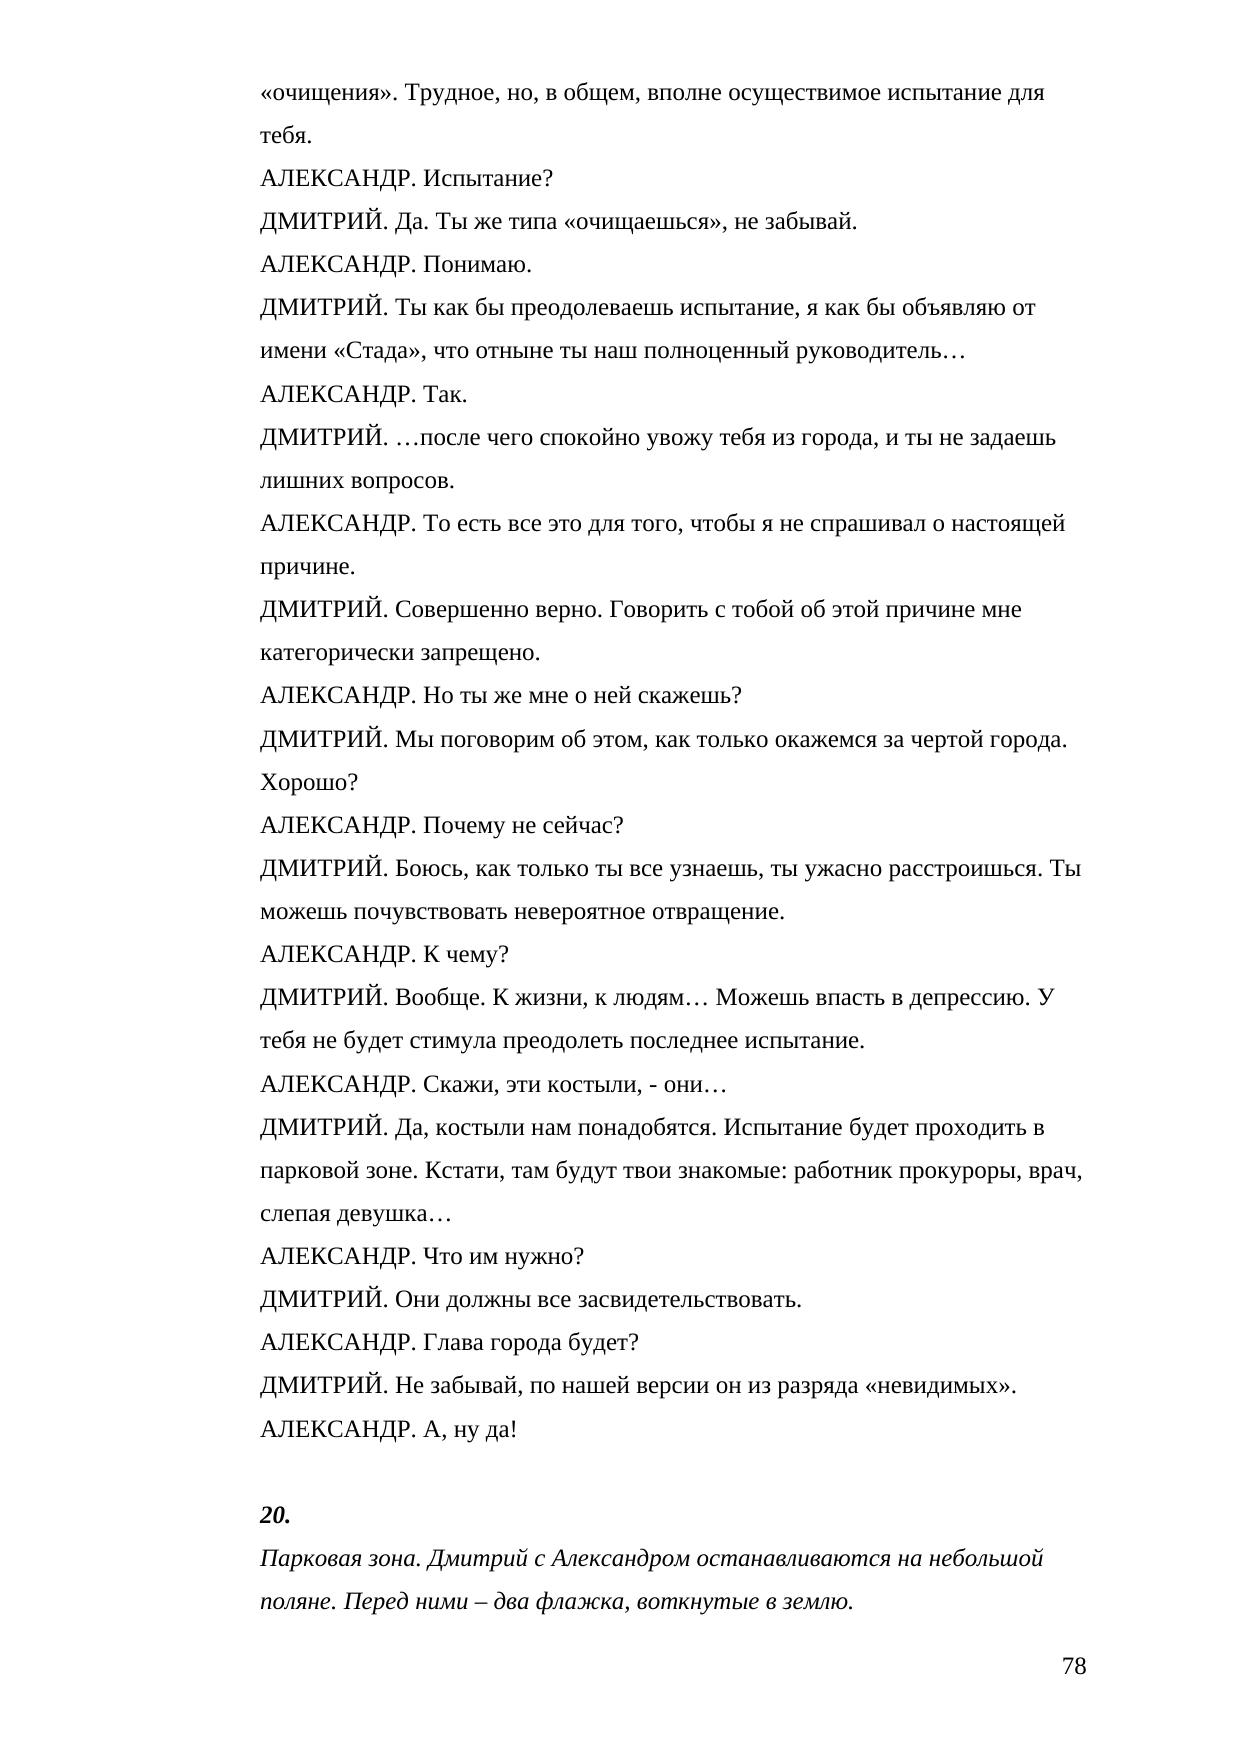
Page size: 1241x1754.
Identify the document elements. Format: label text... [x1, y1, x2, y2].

text АЛЕКСАНДР. Глава города будет? [260, 1327, 1087, 1356]
text АЛЕКСАНДР. То есть все это для того, чтобы я не спрашивал о настоящей причине. [260, 508, 1087, 580]
text ДМИТРИЙ. Боюсь, как только ты все узнаешь, ты ужасно расстроишься. Ты можешь почувствовать невероятное отвращение. [260, 853, 1087, 925]
text АЛЕКСАНДР. Но ты же мне о ней скажешь? [260, 681, 1087, 709]
text АЛЕКСАНДР. Скажи, эти костыли, - они… [260, 1069, 1087, 1097]
text 20. [260, 1500, 1087, 1529]
text поляне. Перед ними – два флажка, воткнутые в землю. [260, 1586, 1087, 1615]
text ДМИТРИЙ. Не забывай, по нашей версии он из разряда «невидимых». [260, 1371, 1087, 1399]
text ДМИТРИЙ. Да, костыли нам понадобятся. Испытание будет проходить в парковой зоне. Кстати, там будут твои знакомые: работник прокуроры, врач, слепая девушка… [260, 1112, 1087, 1227]
text Парковая зона. Дмитрий с Александром останавливаются на небольшой [260, 1543, 1087, 1572]
text ДМИТРИЙ. Ты как бы преодолеваешь испытание, я как бы объявляю от имени «Стада», что отныне ты наш полноценный руководитель… [260, 292, 1087, 364]
text АЛЕКСАНДР. Испытание? [260, 163, 1087, 192]
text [260, 77, 1087, 149]
text АЛЕКСАНДР. Так. [260, 379, 1087, 407]
text АЛЕКСАНДР. Что им нужно? [260, 1241, 1087, 1270]
text ДМИТРИЙ. Мы поговорим об этом, как только окажемся за чертой города. Хорошо? [260, 724, 1087, 796]
text АЛЕКСАНДР. Понимаю. [260, 249, 1087, 278]
text АЛЕКСАНДР. А, ну да! [260, 1414, 1087, 1442]
text ДМИТРИЙ. Совершенно верно. Говорить с тобой об этой причине мне категорически запрещено. [260, 594, 1087, 666]
text ДМИТРИЙ. …после чего спокойно увожу тебя из города, и ты не задаешь лишних вопросов. [260, 422, 1087, 494]
text АЛЕКСАНДР. К чему? [260, 939, 1087, 968]
text ДМИТРИЙ. Вообще. К жизни, к людям… Можешь впасть в депрессию. У тебя не будет стимула преодолеть последнее испытание. [260, 982, 1087, 1054]
text ДМИТРИЙ. Да. Ты же типа «очищаешься», не забывай. [260, 206, 1087, 235]
text ДМИТРИЙ. Они должны все засвидетельствовать. [260, 1284, 1087, 1313]
text АЛЕКСАНДР. Почему не сейчас? [260, 810, 1087, 839]
